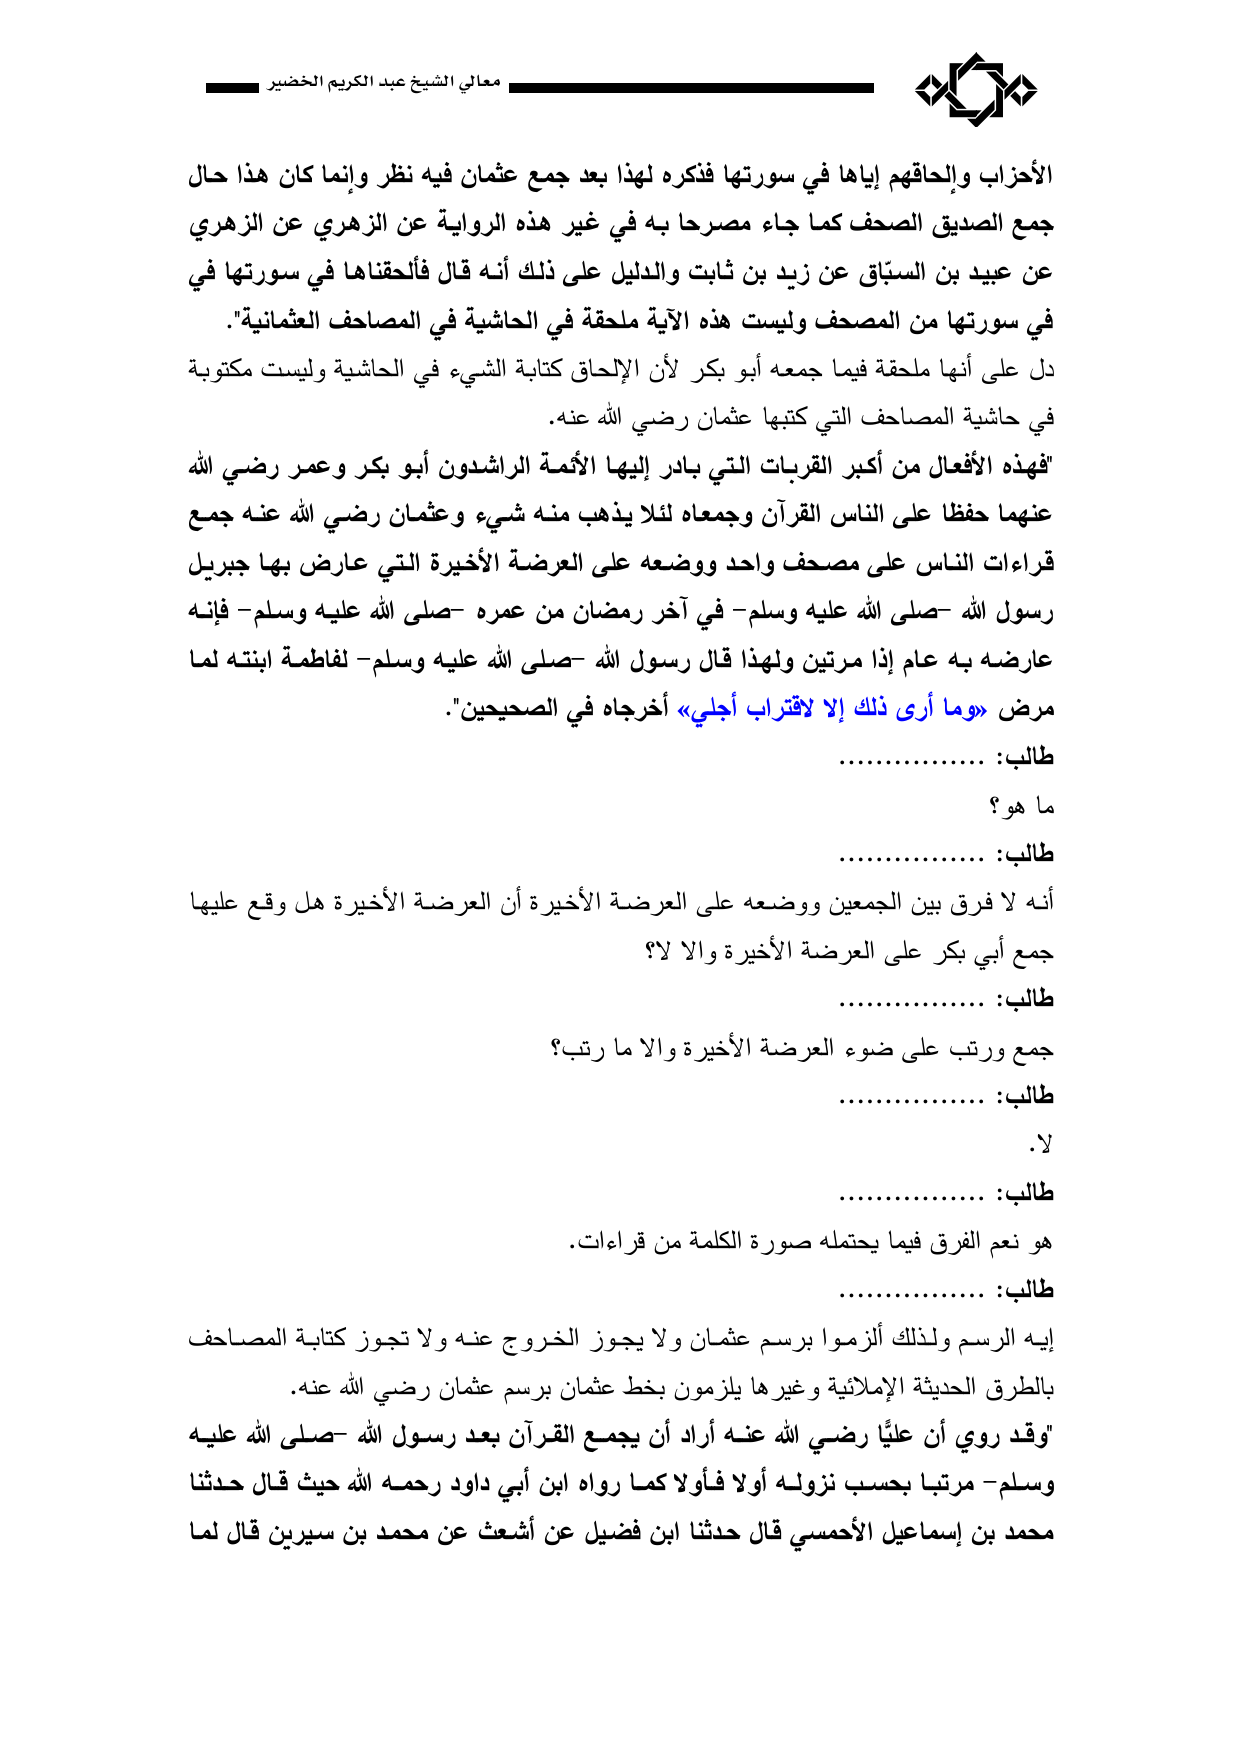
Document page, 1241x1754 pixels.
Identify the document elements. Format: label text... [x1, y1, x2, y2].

text طالب: ................ [187, 1071, 1053, 1119]
text هو نعم الفرق فيما يحتمله صورة الكلمة من قراءات. [187, 1216, 1053, 1265]
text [187, 150, 1053, 344]
text طالب: ................ [187, 974, 1053, 1023]
text "فهذه الأفعال من أكبر القربات التي بادر إليها الأئمة الراشدون أبو بكر وعمر رضي الله عنهما حفظا على الناس القرآن وجمعاه لئلا يذهب منه شيء وعثمان رضي الله عنه جمع قراءات الناس على مصحف واحد ووضعه على العرضة الأخيرة التي عارض بها جبريل رسول الله -صلى الله عليه وسلم- في آخر رمضان من عمره -صلى الله عليه وسلم- فإنه عارضه به عام إذا مرتين ولهذا قال رسول الله -صلى الله عليه وسلم- لفاطمة ابنته لما مرض «وما أرى ذلك إلا لاقتراب أجلي» أخرجاه في الصحيحين". [187, 441, 1053, 732]
text لا. [187, 1119, 1053, 1168]
text أنه لا فرق بين الجمعين ووضعه على العرضة الأخيرة أن العرضة الأخيرة هل وقع عليها جمع أبي بكر على العرضة الأخيرة والا لا؟ [187, 877, 1053, 974]
text طالب: ................ [187, 1265, 1053, 1313]
text دل على أنها ملحقة فيما جمعه أبو بكر لأن الإلحاق كتابة الشيء في الحاشية وليست مكتوبة في حاشية المصاحف التي كتبها عثمان رضي الله عنه. [187, 344, 1053, 441]
text طالب: ................ [187, 829, 1053, 877]
text طالب: ................ [187, 1168, 1053, 1216]
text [187, 1410, 1053, 1556]
text جمع ورتب على ضوء العرضة الأخيرة والا ما رتب؟ [187, 1023, 1053, 1071]
text طالب: ................ [187, 732, 1053, 781]
text ما هو؟ [187, 781, 1053, 829]
text إيه الرسم ولذلك ألزموا برسم عثمان ولا يجوز الخروج عنه ولا تجوز كتابة المصاحف بالطرق الحديثة الإملائية وغيرها يلزمون بخط عثمان برسم عثمان رضي الله عنه. [187, 1313, 1053, 1410]
